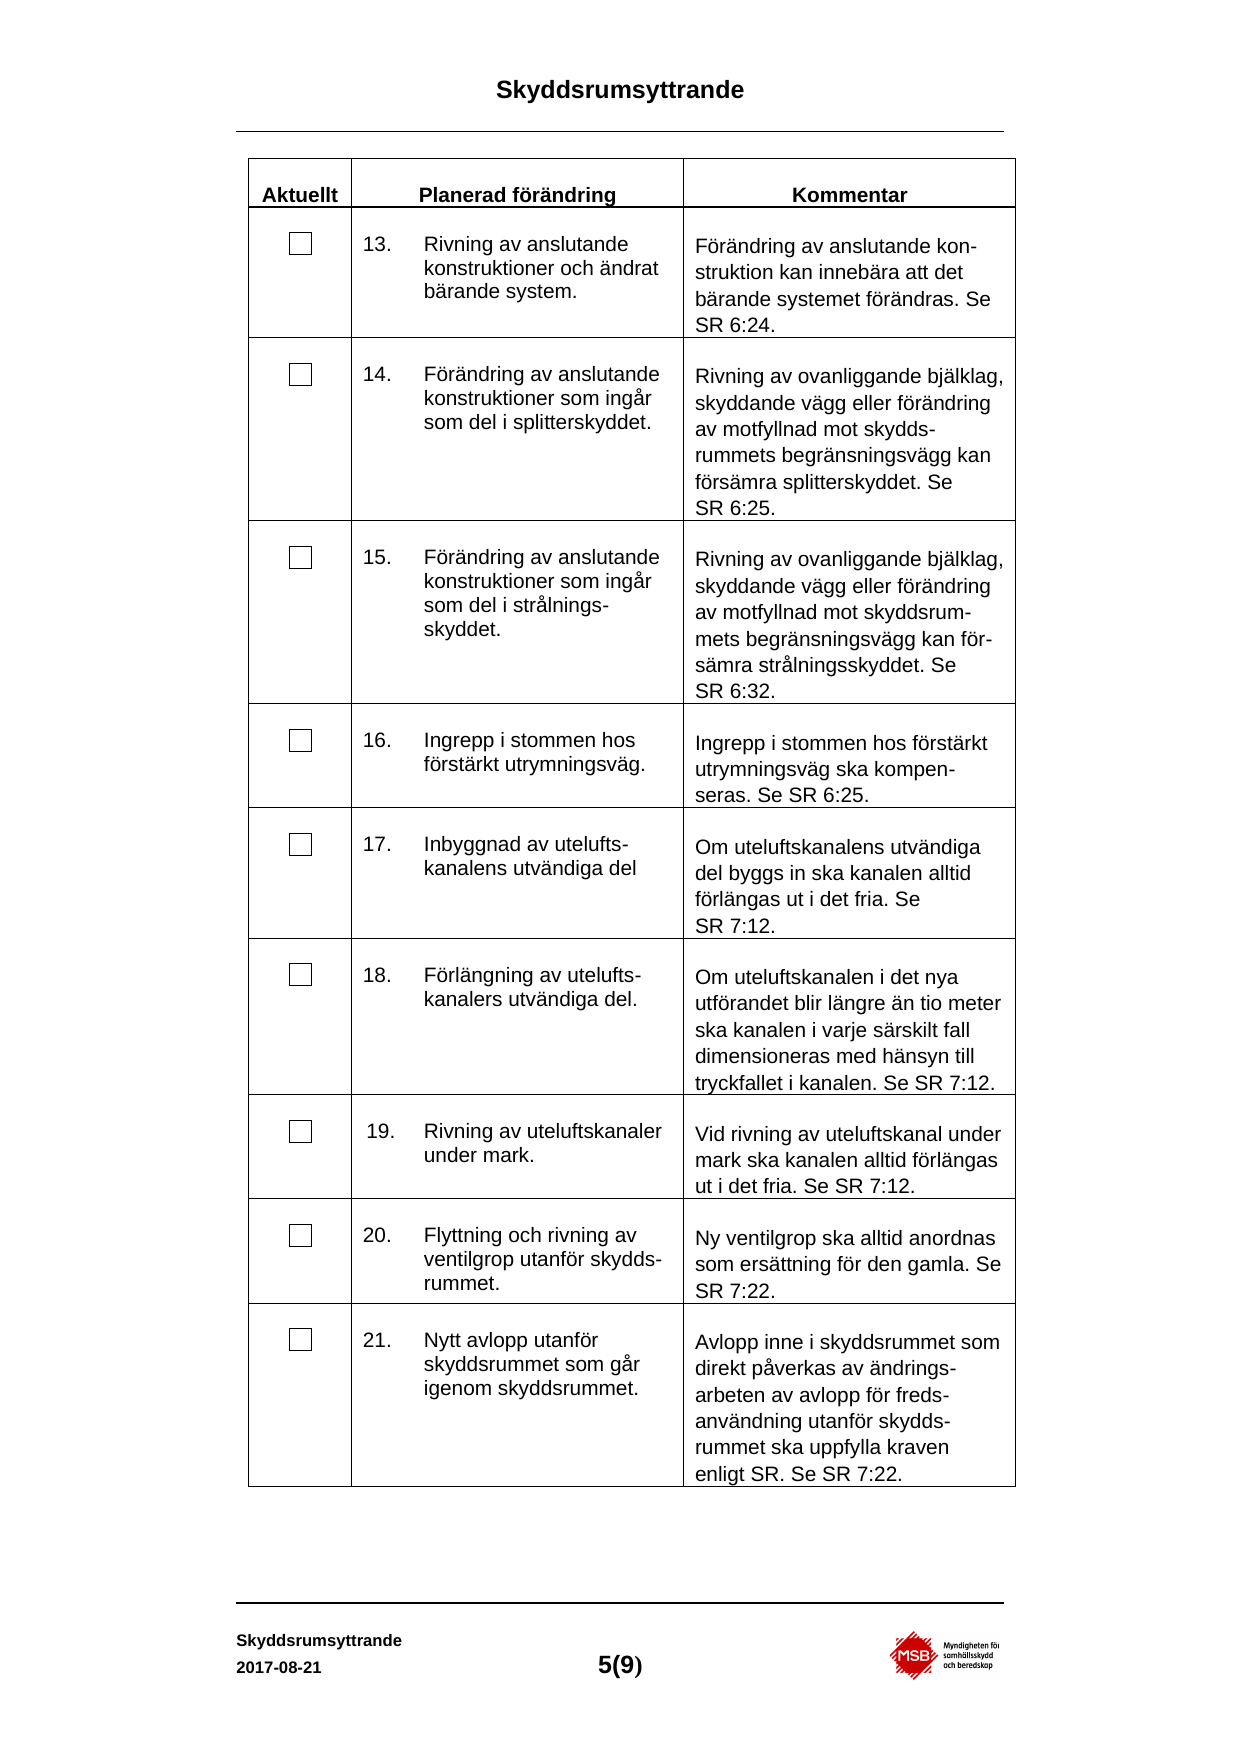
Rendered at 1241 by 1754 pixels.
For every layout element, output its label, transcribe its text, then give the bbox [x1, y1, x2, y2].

table_header Aktuellt [249, 159, 351, 206]
table_cell 18. Förlängning av uteluftskanalers utvändiga del. [352, 939, 683, 1094]
picture [889, 1631, 999, 1680]
table_cell 21. Nytt avlopp utanför skyddsrummet som går igenom skyddsrummet. [352, 1304, 683, 1486]
table_cell [249, 1199, 351, 1302]
table_cell [249, 939, 351, 1094]
table_cell [249, 521, 351, 703]
table_cell 19. Rivning av uteluftskanaler under mark. [352, 1095, 683, 1198]
table_cell [249, 704, 351, 807]
table_cell 17. Inbyggnad av uteluftskanalens utvändiga del [352, 808, 683, 937]
table_cell 16. Ingrepp i stommen hos förstärkt utrymningsväg. [352, 704, 683, 807]
table_cell [249, 208, 351, 337]
table_cell 14. Förändring av anslutande konstruktioner som ingår som del i splitterskyddet. [352, 338, 683, 520]
table_cell 20. Flyttning och rivning av ventilgrop utanför skyddsrummet. [352, 1199, 683, 1302]
table_cell Ingrepp i stommen hos förstärkt utrymningsväg ska kompenseras. Se SR 6:25. [684, 704, 1015, 807]
table_cell [249, 1095, 351, 1198]
table_header Planerad förändring [352, 159, 683, 206]
table_cell [249, 338, 351, 520]
table_cell Rivning av ovanliggande bjälklag, skyddande vägg eller förändring av motfyllnad mot skyddsrummets begränsningsvägg kan försämra strålningsskyddet. Se SR 6:32. [684, 521, 1015, 703]
table_cell Ny ventilgrop ska alltid anordnas som ersättning för den gamla. Se SR 7:22. [684, 1199, 1015, 1302]
table_cell 13. Rivning av anslutande konstruktioner och ändrat bärande system. [352, 208, 683, 337]
table_cell Om uteluftskanalen i det nya utförandet blir längre än tio meter ska kanalen i varje särskilt fall dimensioneras med hänsyn till tryckfallet i kanalen. Se SR 7:12. [684, 939, 1015, 1094]
table_cell Om uteluftskanalens utvändiga del byggs in ska kanalen alltid förlängas ut i det fria. Se SR 7:12. [684, 808, 1015, 937]
table_cell [249, 1304, 351, 1486]
table_cell [249, 808, 351, 937]
table_cell Rivning av ovanliggande bjälklag, skyddande vägg eller förändring av motfyllnad mot skyddsrummets begränsningsvägg kan försämra splitterskyddet. Se SR 6:25. [684, 338, 1015, 520]
table_cell Avlopp inne i skyddsrummet som direkt påverkas av ändringsarbeten av avlopp för fredsanvändning utanför skyddsrummet ska uppfylla kraven enligt SR. Se SR 7:22. [684, 1304, 1015, 1486]
table_cell 15. Förändring av anslutande konstruktioner som ingår som del i strålningsskyddet. [352, 521, 683, 703]
table_cell Vid rivning av uteluftskanal under mark ska kanalen alltid förlängas ut i det fria. Se SR 7:12. [684, 1095, 1015, 1198]
table_header Kommentar [684, 159, 1015, 206]
table_cell Förändring av anslutande konstruktion kan innebära att det bärande systemet förändras. Se SR 6:24. [684, 208, 1015, 337]
